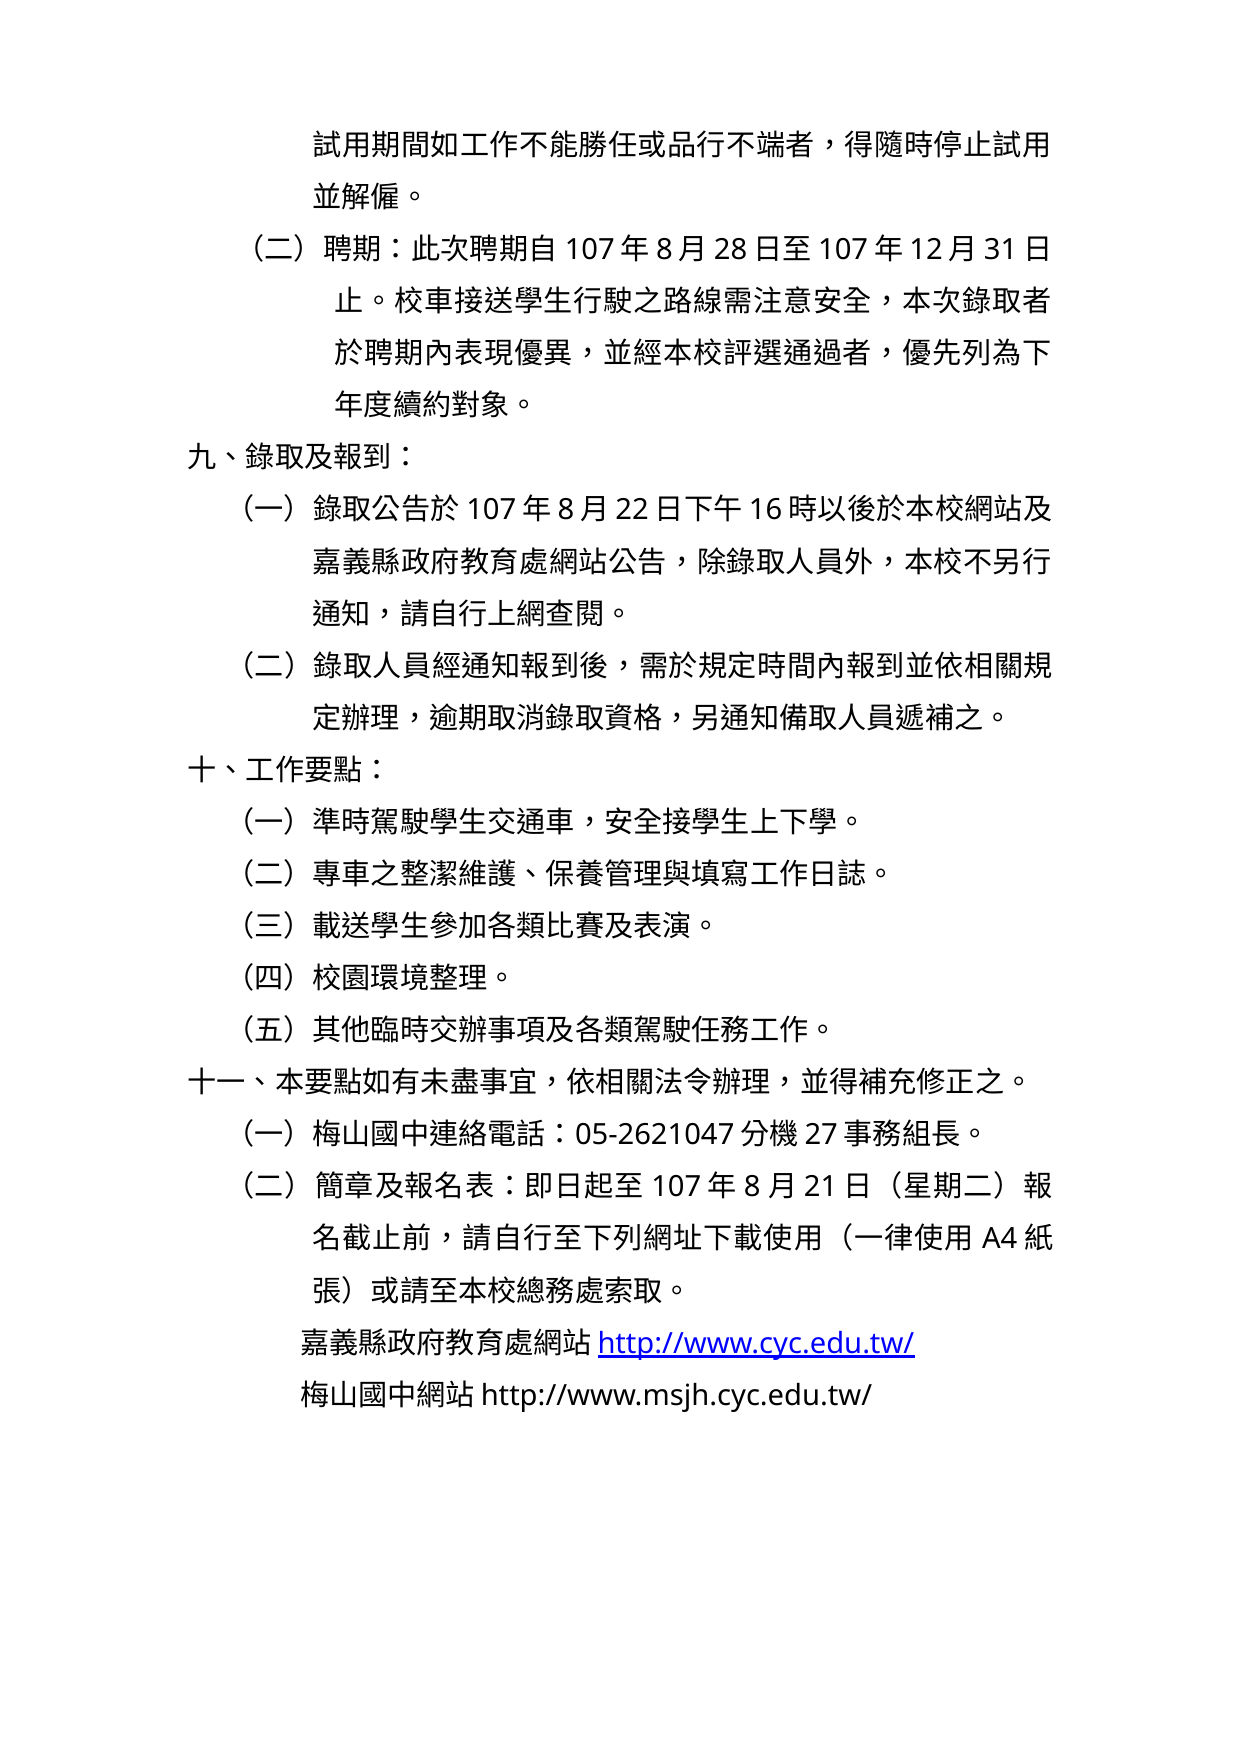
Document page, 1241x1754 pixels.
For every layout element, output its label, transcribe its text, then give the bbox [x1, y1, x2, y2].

text （二）聘期：此次聘期自107年8月28日至107年12月31日止。校車接送學生行駛之路線需注意安全，本次錄取者於聘期內表現優異，並經本校評選通過者，優先列為下年度續約對象。 [227, 216, 1053, 424]
text （一）梅山國中連絡電話：05-2621047分機27事務組長。 [225, 1101, 1053, 1153]
text （二）專車之整潔維護、保養管理與填寫工作日誌。 [225, 841, 1053, 893]
text （二）錄取人員經通知報到後，需於規定時間內報到並依相關規定辦理，逾期取消錄取資格，另通知備取人員遞補之。 [225, 632, 1053, 737]
text 嘉義縣政府教育處網站http://www.cyc.edu.tw/ [300, 1309, 1053, 1362]
text （一）錄取公告於107年8月22日下午16時以後於本校網站及嘉義縣政府教育處網站公告，除錄取人員外，本校不另行通知，請自行上網查閱。 [225, 476, 1053, 632]
text （二）簡章及報名表：即日起至107年8 月21日（星期二）報名截止前，請自行至下列網址下載使用（一律使用A4紙張）或請至本校總務處索取。 [225, 1153, 1053, 1309]
text （三）載送學生參加各類比賽及表演。 [225, 893, 1053, 945]
text （四）校園環境整理。 [225, 945, 1053, 997]
text 十、工作要點： [187, 737, 1053, 789]
text 十一、本要點如有未盡事宜，依相關法令辦理，並得補充修正之。 [187, 1049, 1053, 1101]
text 九、錄取及報到： [187, 424, 1053, 476]
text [225, 112, 1053, 216]
text 梅山國中網站http://www.msjh.cyc.edu.tw/ [300, 1362, 1053, 1414]
text （一）準時駕駛學生交通車，安全接學生上下學。 [225, 789, 1053, 841]
text （五）其他臨時交辦事項及各類駕駛任務工作。 [225, 997, 1053, 1049]
